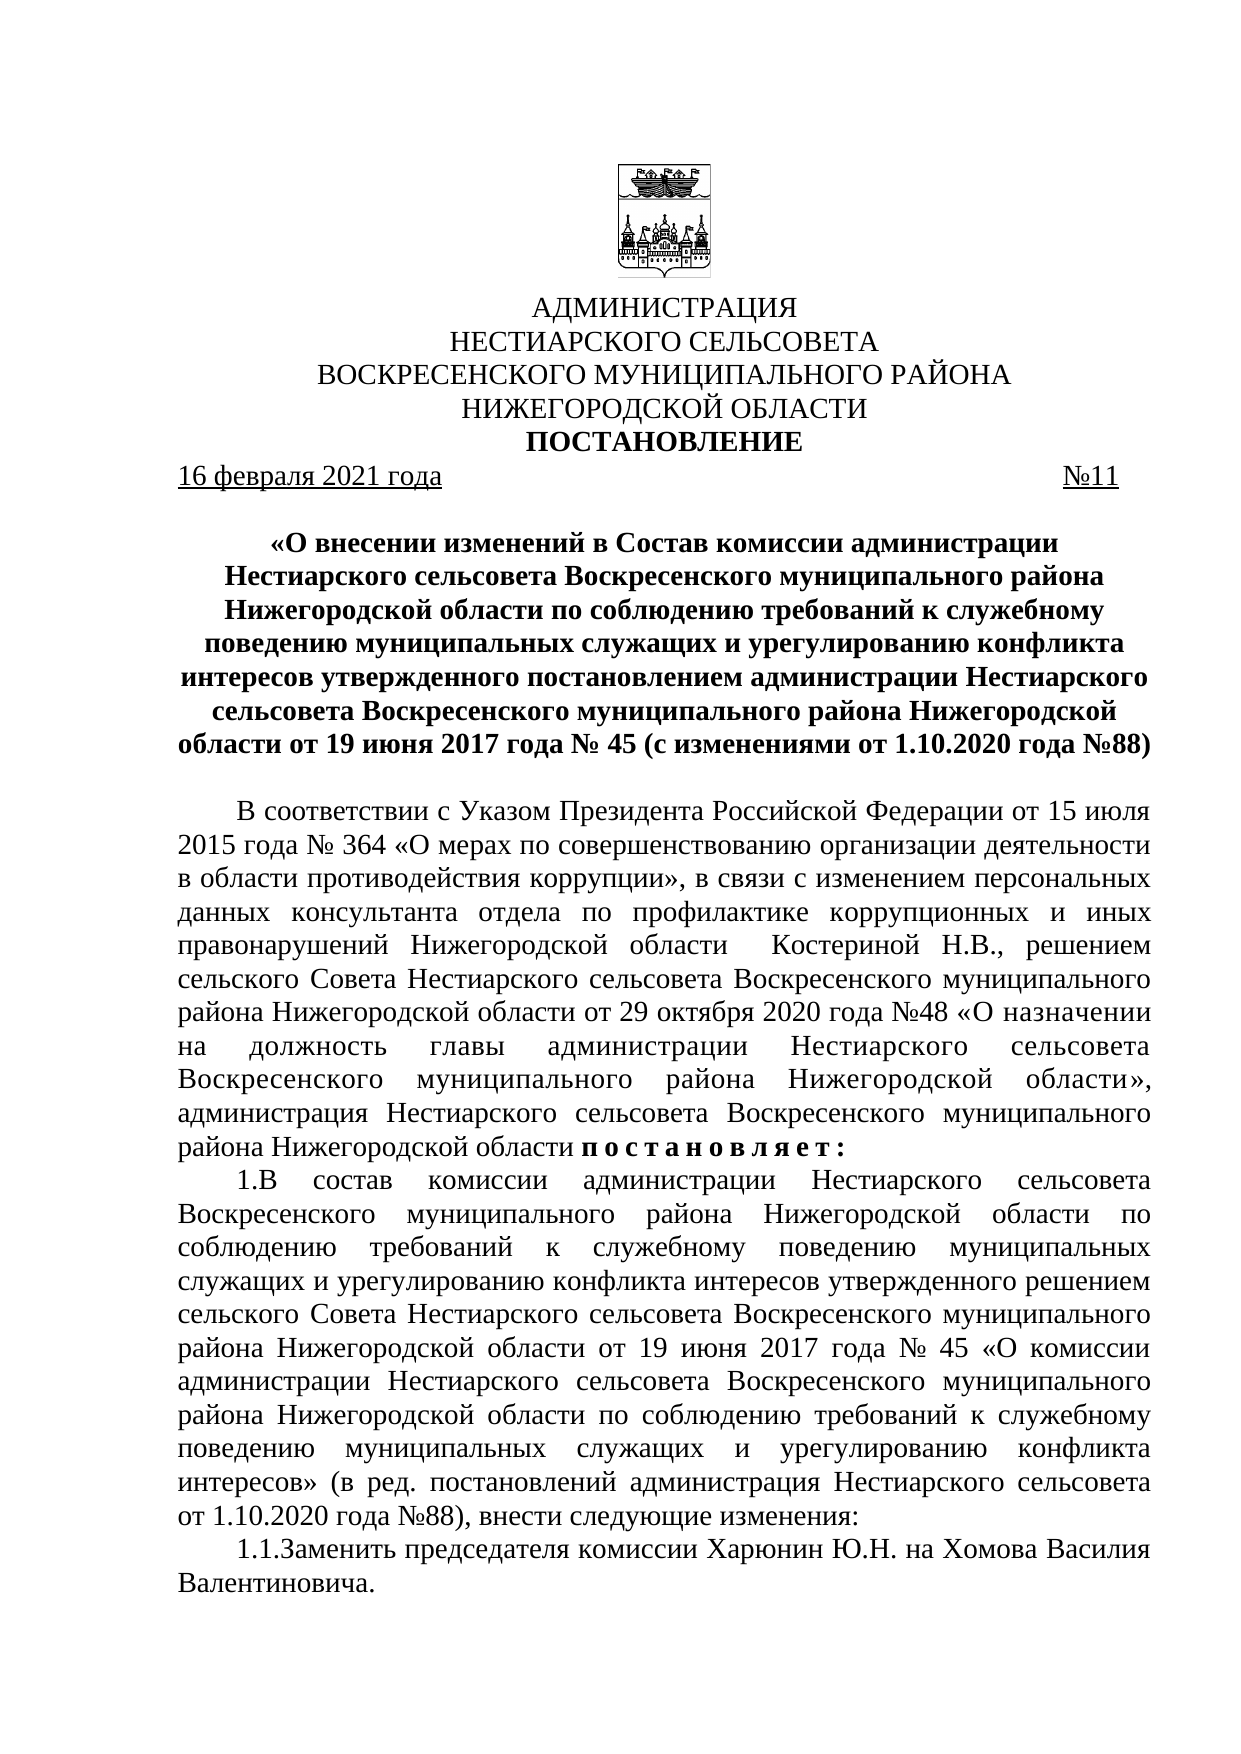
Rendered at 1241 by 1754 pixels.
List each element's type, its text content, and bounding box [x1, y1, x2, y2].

text 16 февраля 2021 года №11 [177, 458, 1152, 491]
text В соответствии с Указом Президента Российской Федерации от 15 июля 2015 года № 364 «О мерах по совершенствованию организации деятельности в области противодействия коррупции», в связи с изменением персональных данных консультанта отдела по профилактике коррупционных и иных правонарушений Нижегородской области Костериной Н.В., решением сельского Совета Нестиарского сельсовета Воскресенского муниципального района Нижегородской области от 29 октября 2020 года №48 «О назначении на должность главы администрации Нестиарского сельсовета Воскресенского муниципального района Нижегородской области», администрация Нестиарского сельсовета Воскресенского муниципального района Нижегородской области постановляет: [177, 1062, 1152, 1162]
text В соответствии с Указом Президента Российской Федерации от 15 июля 2015 года № 364 «О мерах по совершенствованию организации деятельности в области противодействия коррупции», в связи с изменением персональных данных консультанта отдела по профилактике коррупционных и иных правонарушений Нижегородской области Костериной Н.В., решением сельского Совета Нестиарского сельсовета Воскресенского муниципального района Нижегородской области от 29 октября 2020 года №48 «О назначении на должность главы администрации Нестиарского сельсовета Воскресенского муниципального района Нижегородской области», администрация Нестиарского сельсовета Воскресенского муниципального района Нижегородской области постановляет: [177, 793, 1152, 1028]
text ПОСТАНОВЛЕНИЕ [177, 424, 1152, 458]
picture [618, 164, 711, 278]
text ВОСКРЕСЕНСКОГО МУНИЦИПАЛЬНОГО РАЙОНА [177, 357, 1152, 391]
text 1.1.Заменить председателя комиссии Харюнин Ю.Н. на Хомова Василия Валентиновича. [177, 1531, 1152, 1598]
text НЕСТИАРСКОГО СЕЛЬСОВЕТА [177, 324, 1152, 357]
text 1.В состав комиссии администрации Нестиарского сельсовета Воскресенского муниципального района Нижегородской области по соблюдению требований к служебному поведению муниципальных служащих и урегулированию конфликта интересов утвержденного решением сельского Совета Нестиарского сельсовета Воскресенского муниципального района Нижегородской области от 19 июня 2017 года № 45 «О комиссии администрации Нестиарского сельсовета Воскресенского муниципального района Нижегородской области по соблюдению требований к служебному поведению муниципальных служащих и урегулированию конфликта интересов» (в ред. постановлений администрация Нестиарского сельсовета от 1.10.2020 года №88), внести следующие изменения: [177, 1162, 1152, 1531]
text НИЖЕГОРОДСКОЙ ОБЛАСТИ [177, 391, 1152, 424]
text АДМИНИСТРАЦИЯ [177, 290, 1152, 324]
text «О внесении изменений в Состав комиссии администрации Нестиарского сельсовета Воскресенского муниципального района Нижегородской области по соблюдению требований к служебному поведению муниципальных служащих и урегулированию конфликта интересов утвержденного постановлением администрации Нестиарского сельсовета Воскресенского муниципального района Нижегородской области от 19 июня 2017 года № 45 (с изменениями от 1.10.2020 года №88) [177, 525, 1152, 760]
